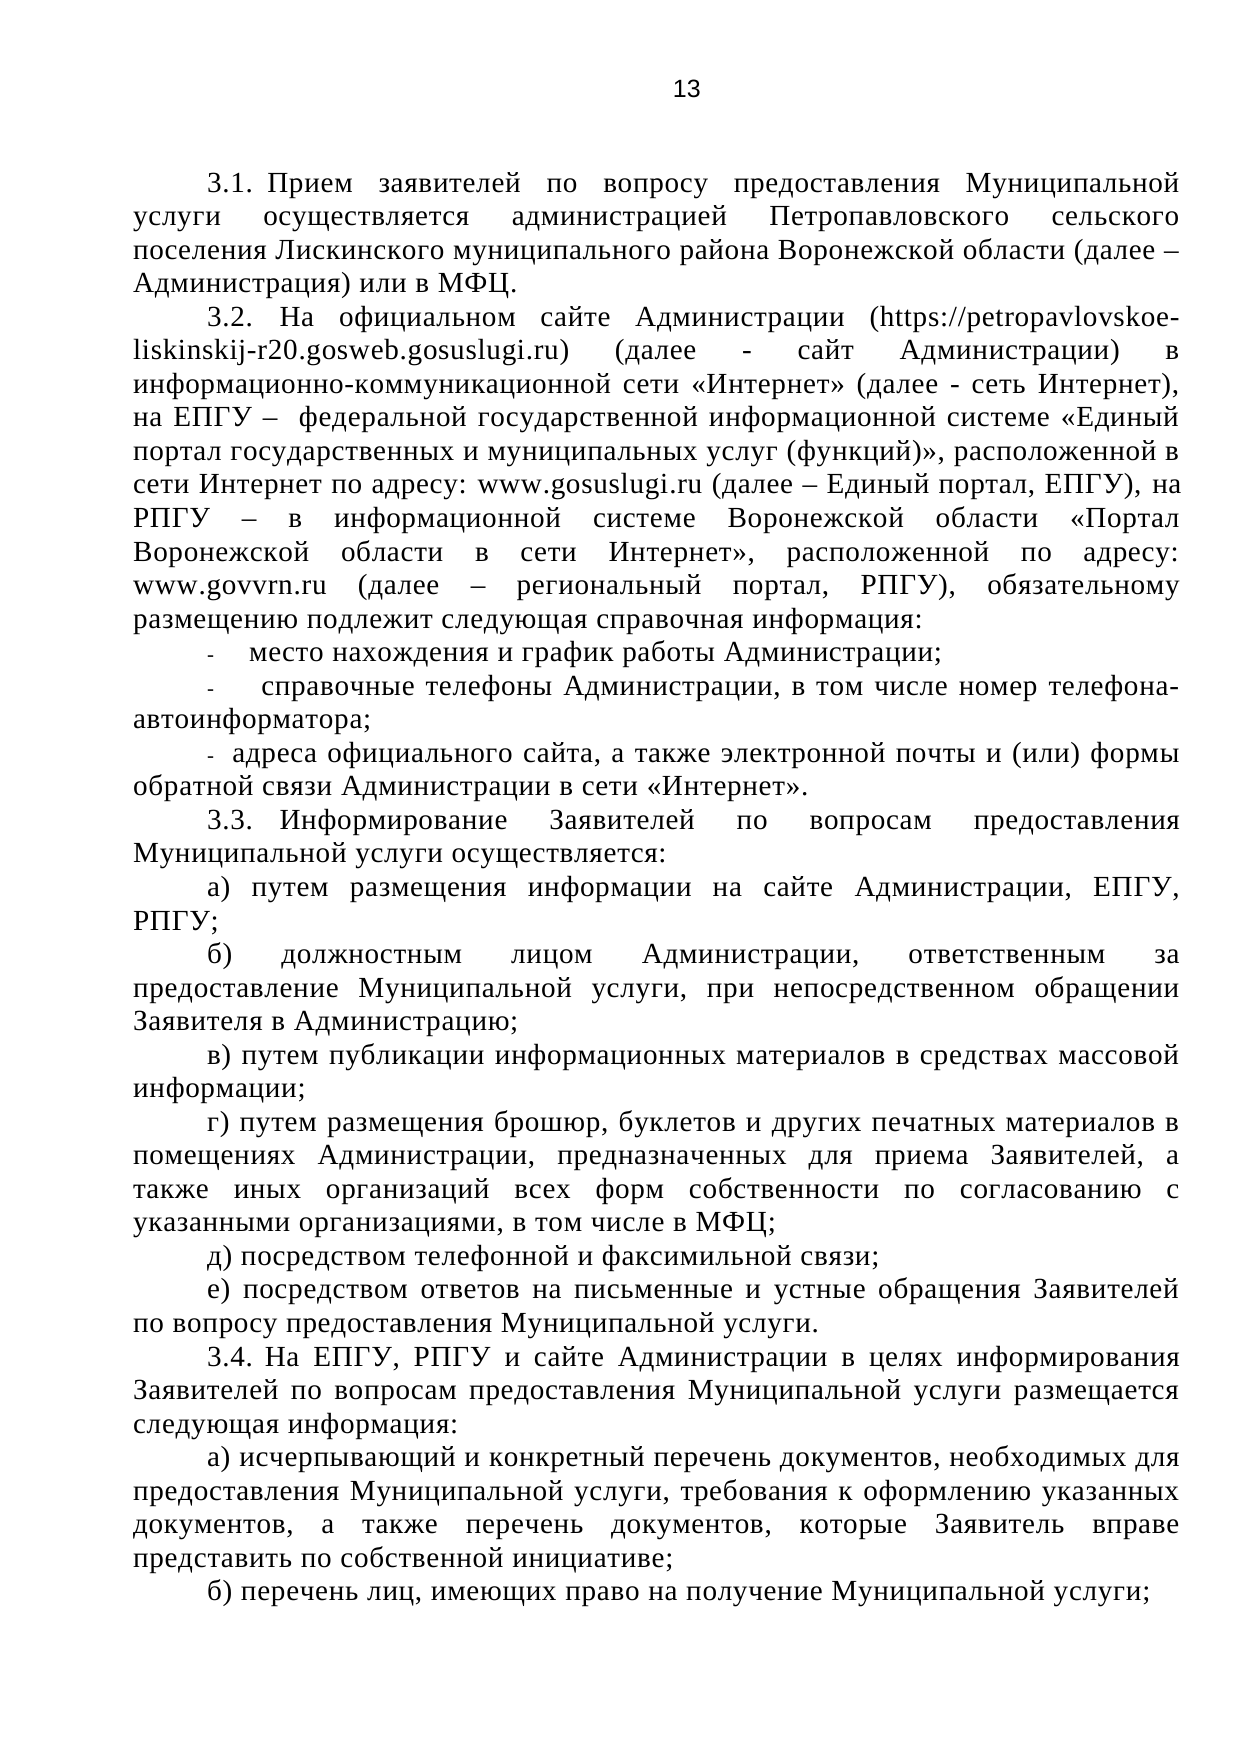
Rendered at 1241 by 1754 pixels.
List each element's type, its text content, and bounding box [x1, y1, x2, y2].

text б) должностным лицом Администрации, ответственным за предоставление Муниципальной услуги, при непосредственном обращении Заявителя в Администрацию; [133, 936, 1181, 1037]
text е) посредством ответов на письменные и устные обращения Заявителей по вопросу предоставления Муниципальной услуги. [133, 1272, 1181, 1339]
text а) исчерпывающий и конкретный перечень документов, необходимых для предоставления Муниципальной услуги, требования к оформлению указанных документов, а также перечень документов, которые Заявитель вправе представить по собственной инициативе; [133, 1439, 1181, 1573]
list Информирование Заявителей по вопросам предоставления Муниципальной услуги осуществляется: [133, 802, 1181, 869]
list Прием заявителей по вопросу предоставления Муниципальной услуги осуществляется администрацией Петропавловского сельского поселения Лискинского муниципального района Воронежской области (далее – Администрация) или в МФЦ. [133, 165, 1181, 299]
text г) путем размещения брошюр, буклетов и других печатных материалов в помещениях Администрации, предназначенных для приема Заявителей, а также иных организаций всех форм собственности по согласованию с указанными организациями, в том числе в МФЦ; [133, 1104, 1181, 1238]
text б) перечень лиц, имеющих право на получение Муниципальной услуги; [133, 1573, 1181, 1607]
text а) путем размещения информации на сайте Администрации, ЕПГУ, РПГУ; [133, 869, 1181, 936]
list На официальном сайте Администрации (https://petropavlovskoe-liskinskij-r20.gosweb.gosuslugi.ru) (далее - сайт Администрации) в информационно-коммуникационной сети «Интернет» (далее - сеть Интернет), на ЕПГУ – федеральной государственной информационной системе «Единый портал государственных и муниципальных услуг (функций)», расположенной в сети Интернет по адресу: www.gosuslugi.ru (далее – Единый портал, ЕПГУ), на РПГУ – в информационной системе Воронежской области «Портал Воронежской области в сети Интернет», расположенной по адресу: www.govvrn.ru (далее – региональный портал, РПГУ), обязательному размещению подлежит следующая справочная информация: [133, 299, 1181, 634]
text в) путем публикации информационных материалов в средствах массовой информации; [133, 1037, 1181, 1104]
list справочные телефоны Администрации, в том числе номер телефона-автоинформатора; [133, 668, 1181, 735]
text д) посредством телефонной и факсимильной связи; [133, 1238, 1181, 1272]
list место нахождения и график работы Администрации; [133, 634, 1181, 668]
list адреса официального сайта, а также электронной почты и (или) формы обратной связи Администрации в сети «Интернет». [133, 735, 1181, 802]
list На ЕПГУ, РПГУ и сайте Администрации в целях информирования Заявителей по вопросам предоставления Муниципальной услуги размещается следующая информация: [133, 1339, 1181, 1439]
